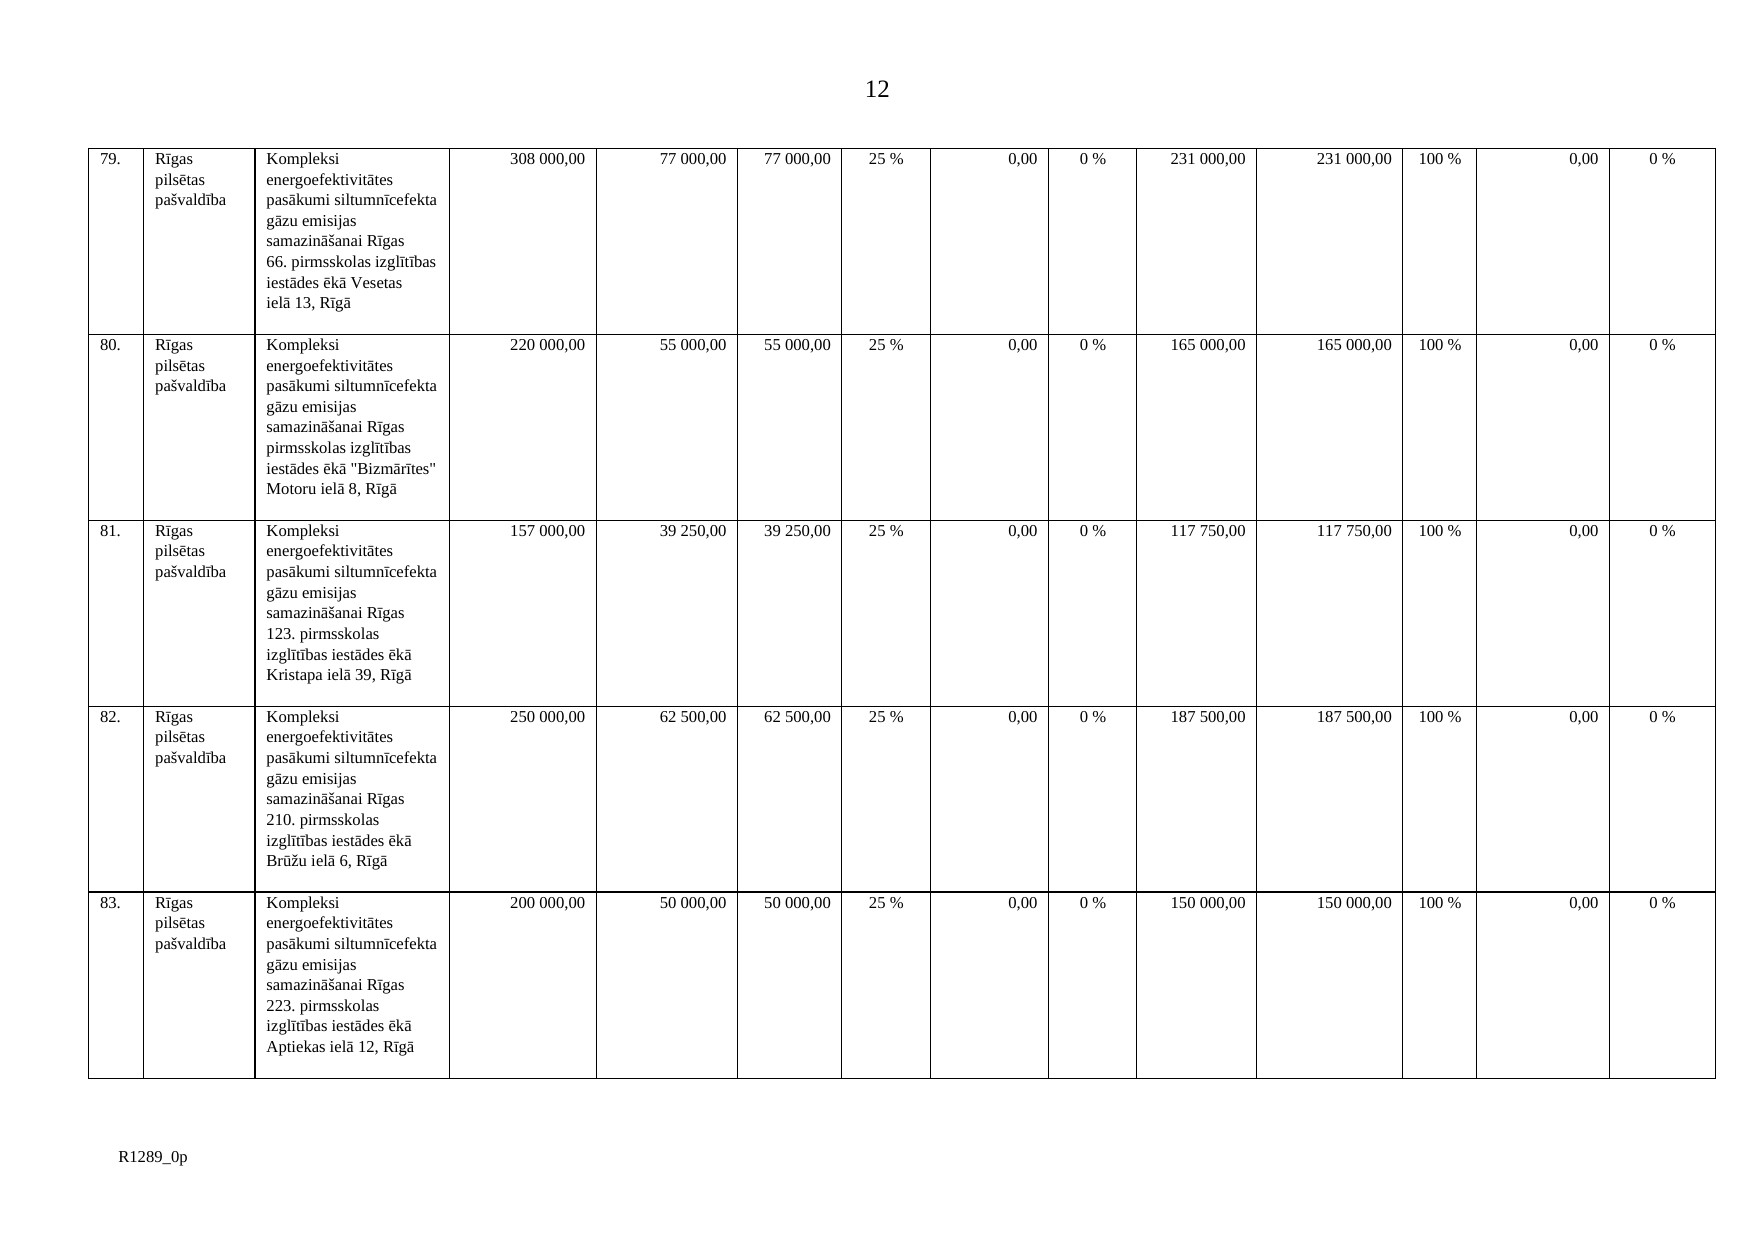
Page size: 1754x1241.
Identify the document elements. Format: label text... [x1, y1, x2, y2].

table_cell 165 000,00 [1257, 335, 1402, 519]
table_cell 79. [89, 149, 143, 334]
table_cell 50 000,00 [738, 893, 841, 1077]
table_cell 0 % [1049, 521, 1136, 706]
table_cell 0,00 [931, 707, 1048, 891]
table_cell Kompleksi energoefektivitātes pasākumi siltumnīcefekta gāzu emisijas samazināšanai Rīgas 210. pirmsskolas izglītības iestādes ēkā Brūžu ielā 6, Rīgā [256, 707, 449, 891]
table_cell Rīgas pilsētas pašvaldība [144, 521, 254, 706]
table_cell 55 000,00 [597, 335, 737, 519]
table_cell 187 500,00 [1137, 707, 1256, 891]
table_cell 0,00 [931, 521, 1048, 706]
table_cell 82. [89, 707, 143, 891]
table_cell 0 % [1049, 335, 1136, 519]
table_cell 81. [89, 521, 143, 706]
table_cell 0 % [1610, 893, 1715, 1077]
table_cell 80. [89, 335, 143, 519]
table_cell 39 250,00 [597, 521, 737, 706]
table_cell 77 000,00 [597, 149, 737, 334]
table_cell 62 500,00 [597, 707, 737, 891]
table_cell 187 500,00 [1257, 707, 1402, 891]
table_cell 0,00 [1477, 149, 1609, 334]
table_cell 0,00 [931, 149, 1048, 334]
table_cell 25 % [842, 335, 930, 519]
table_cell 220 000,00 [450, 335, 596, 519]
table_cell 25 % [842, 707, 930, 891]
table_cell 231 000,00 [1257, 149, 1402, 334]
table_cell 0,00 [1477, 521, 1609, 706]
table_cell 0,00 [1477, 893, 1609, 1077]
table_cell 308 000,00 [450, 149, 596, 334]
table_cell 150 000,00 [1257, 893, 1402, 1077]
table_cell 100 % [1403, 893, 1476, 1077]
table_cell 0,00 [931, 893, 1048, 1077]
table_cell 25 % [842, 521, 930, 706]
table_cell 165 000,00 [1137, 335, 1256, 519]
table_cell 200 000,00 [450, 893, 596, 1077]
table_cell 0 % [1610, 335, 1715, 519]
table_cell 83. [89, 893, 143, 1077]
table_cell Rīgas pilsētas pašvaldība [144, 707, 254, 891]
table_cell 157 000,00 [450, 521, 596, 706]
table_cell 117 750,00 [1137, 521, 1256, 706]
table_cell 250 000,00 [450, 707, 596, 891]
table_cell 100 % [1403, 521, 1476, 706]
table_cell 55 000,00 [738, 335, 841, 519]
table_cell 0,00 [1477, 707, 1609, 891]
table_cell 0 % [1610, 707, 1715, 891]
table_cell Kompleksi energoefektivitātes pasākumi siltumnīcefekta gāzu emisijas samazināšanai Rīgas 66. pirmsskolas izglītības iestādes ēkā Vesetas ielā 13, Rīgā [256, 149, 449, 334]
table_cell Kompleksi energoefektivitātes pasākumi siltumnīcefekta gāzu emisijas samazināšanai Rīgas pirmsskolas izglītības iestādes ēkā "Bizmārītes" Motoru ielā 8, Rīgā [256, 335, 449, 519]
table_cell 25 % [842, 893, 930, 1077]
table_cell 0 % [1049, 149, 1136, 334]
table_cell Kompleksi energoefektivitātes pasākumi siltumnīcefekta gāzu emisijas samazināšanai Rīgas 123. pirmsskolas izglītības iestādes ēkā Kristapa ielā 39, Rīgā [256, 521, 449, 706]
table_cell 100 % [1403, 149, 1476, 334]
table_cell 0 % [1049, 707, 1136, 891]
table_cell 117 750,00 [1257, 521, 1402, 706]
table_cell Rīgas pilsētas pašvaldība [144, 335, 254, 519]
table_cell 50 000,00 [597, 893, 737, 1077]
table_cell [144, 149, 254, 334]
table_cell 39 250,00 [738, 521, 841, 706]
table_cell 25 % [842, 149, 930, 334]
table_cell Kompleksi energoefektivitātes pasākumi siltumnīcefekta gāzu emisijas samazināšanai Rīgas 223. pirmsskolas izglītības iestādes ēkā Aptiekas ielā 12, Rīgā [256, 893, 449, 1077]
table_cell 0 % [1610, 521, 1715, 706]
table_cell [144, 893, 254, 1077]
table_cell 0,00 [931, 335, 1048, 519]
table_cell 150 000,00 [1137, 893, 1256, 1077]
table_cell 100 % [1403, 335, 1476, 519]
table_cell 77 000,00 [738, 149, 841, 334]
table_cell 100 % [1403, 707, 1476, 891]
table_cell 0 % [1610, 149, 1715, 334]
table_cell 231 000,00 [1137, 149, 1256, 334]
table_cell 62 500,00 [738, 707, 841, 891]
table_cell 0,00 [1477, 335, 1609, 519]
table_cell 0 % [1049, 893, 1136, 1077]
